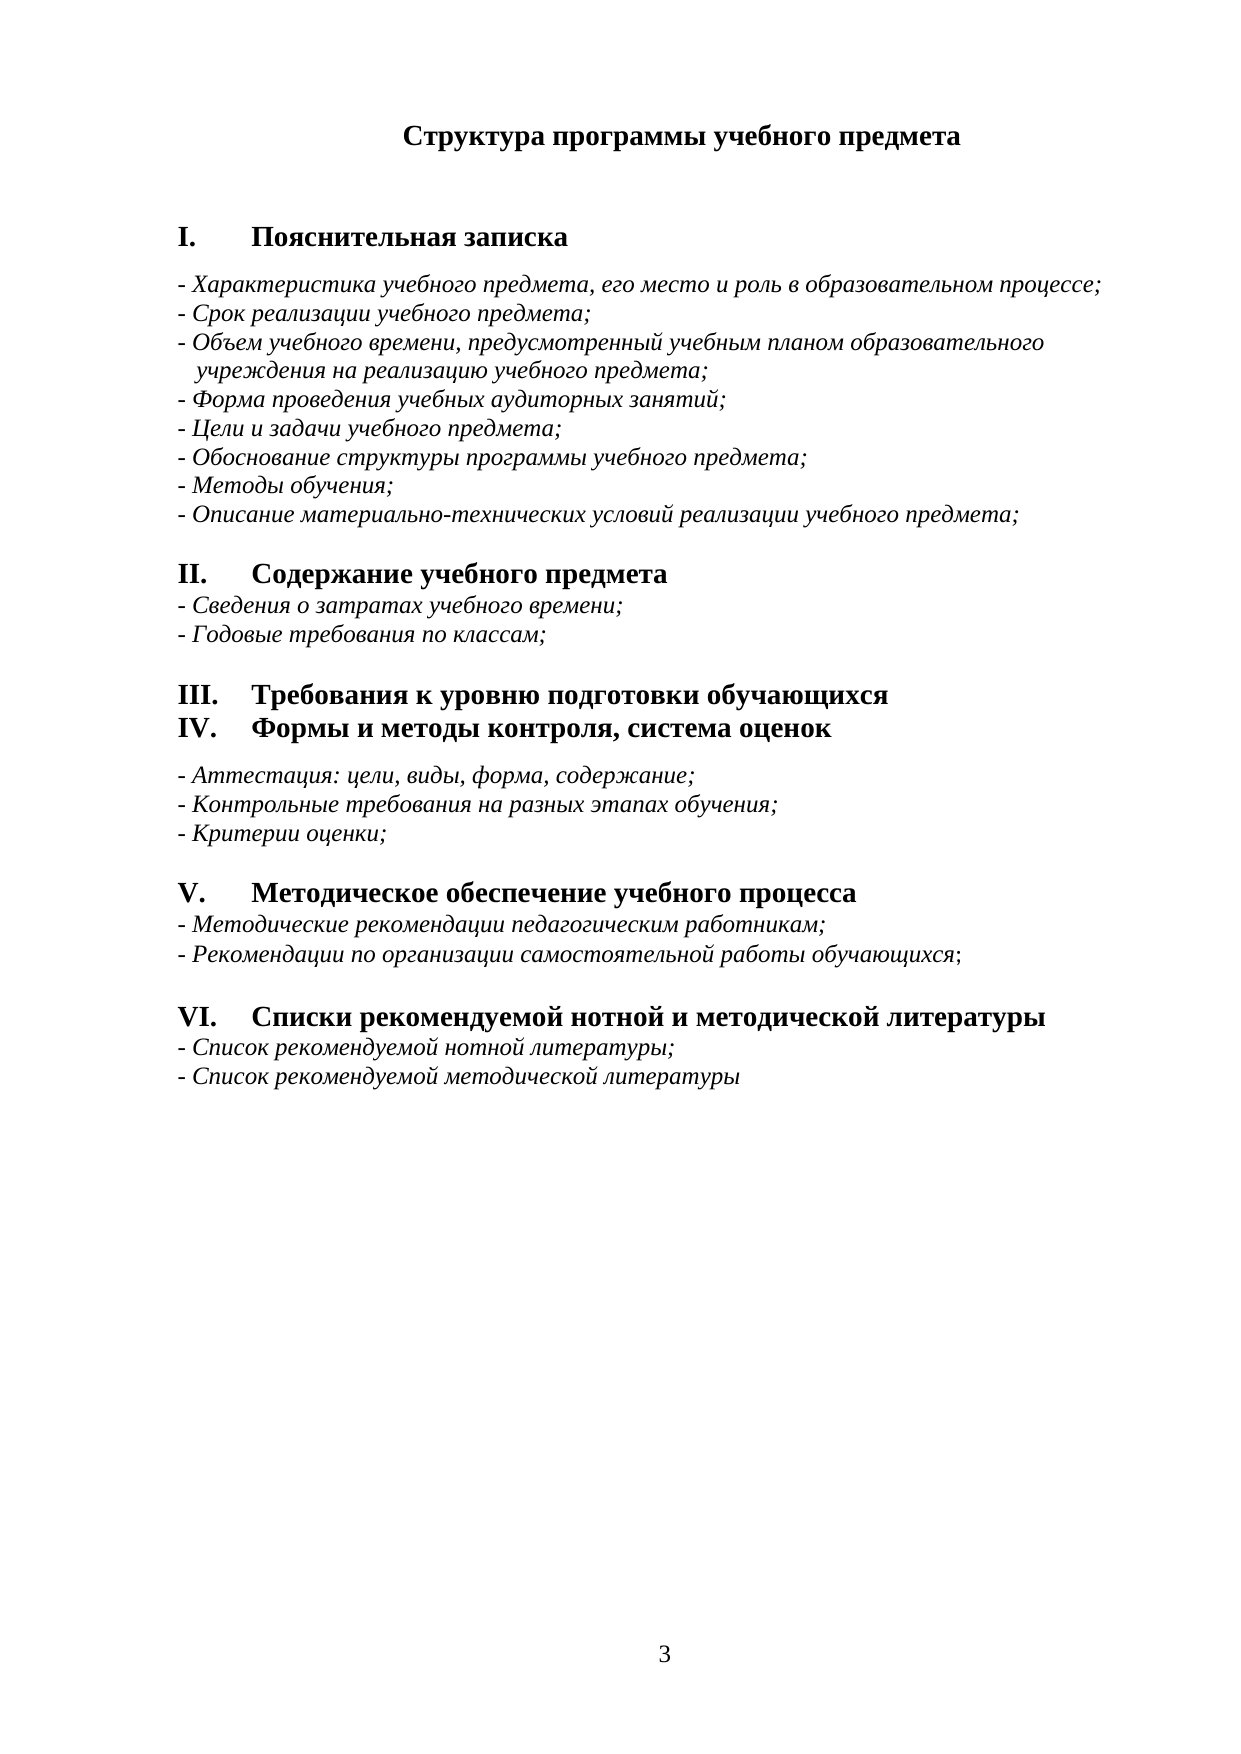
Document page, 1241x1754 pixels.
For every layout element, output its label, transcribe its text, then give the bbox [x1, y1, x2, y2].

text - Форма проведения учебных аудиторных занятий; [177, 384, 1152, 413]
text - Цели и задачи учебного предмета; [177, 413, 1152, 442]
text Структура программы учебного предмета [328, 118, 1152, 152]
text - Список рекомендуемой методической литературы [177, 1061, 1152, 1090]
text V. Методическое обеспечение учебного процесса [177, 876, 1152, 909]
text - Список рекомендуемой нотной литературы; [177, 1032, 1152, 1061]
text III. Требования к уровню подготовки обучающихся [177, 677, 1152, 710]
text - Объем учебного времени, предусмотренный учебным планом образовательного [177, 327, 1152, 355]
text - Описание материально-технических условий реализации учебного предмета; [177, 499, 1152, 528]
text - Характеристика учебного предмета, его место и роль в образовательном процессе; [177, 269, 1152, 298]
text - Аттестация: цели, виды, форма, содержание; [177, 761, 1152, 789]
text VI. Списки рекомендуемой нотной и методической литературы [177, 999, 1152, 1032]
text - Рекомендации по организации самостоятельной работы обучающихся; [177, 938, 1152, 968]
text IV. Формы и методы контроля, система оценок [177, 710, 1152, 744]
text - Годовые требования по классам; [177, 619, 1152, 648]
text - Критерии оценки; [177, 818, 1152, 847]
text - Методы обучения; [177, 470, 1152, 499]
text II. Содержание учебного предмета [177, 557, 1152, 590]
text - Методические рекомендации педагогическим работникам; [177, 909, 1152, 938]
text - Сведения о затратах учебного времени; [177, 590, 1152, 619]
text - Обоснование структуры программы учебного предмета; [177, 442, 1152, 470]
text I. Пояснительная записка [177, 219, 1152, 252]
text учреждения на реализацию учебного предмета; [177, 355, 1152, 384]
text - Срок реализации учебного предмета; [177, 298, 1152, 327]
text - Контрольные требования на разных этапах обучения; [177, 789, 1152, 818]
